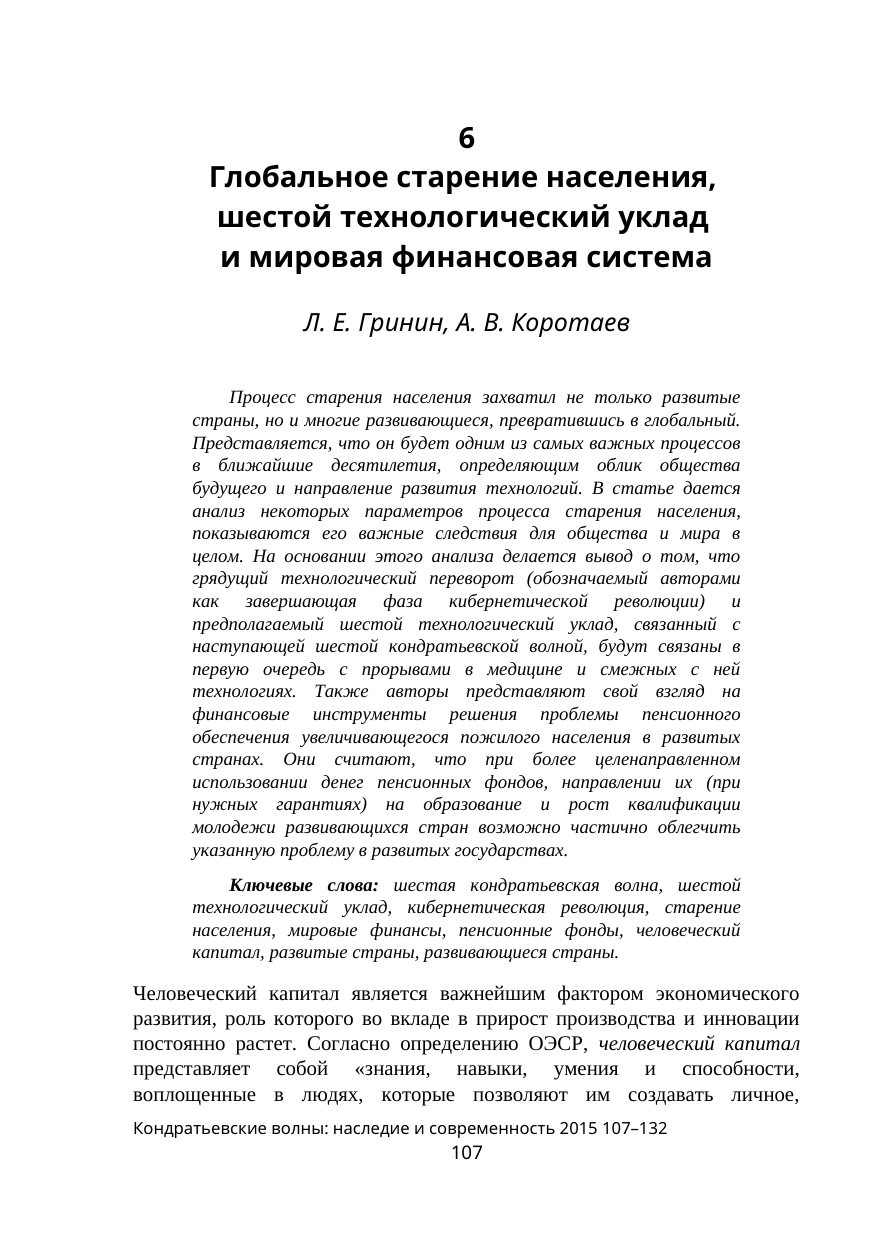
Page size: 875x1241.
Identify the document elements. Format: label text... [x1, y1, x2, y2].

text Л. Е. Гринин, А. В. Коротаев [133, 304, 800, 338]
text Процесс старения населения захватил не только развитые страны, но и многие развивающиеся, превратившись в глобальный. Представляется, что он будет одним из самых важных процессов в ближайшие десятилетия, определяющим облик общества будущего и направление развития технологий. В статье дается анализ некоторых параметров процесса старения населения, показываются его важные следствия для общества и мира в целом. На основании этого анализа делается вывод о том, что грядущий технологический переворот (обозначаемый авторами как завершающая фаза кибернетической революции) и предполагаемый шестой технологический уклад, связанный с наступающей шестой кондратьевской волной, будут связаны в первую очередь с прорывами в медицине и смежных с ней технологиях. Также авторы представляют свой взгляд на финансовые инструменты решения проблемы пенсионного обеспечения увеличивающегося пожилого населения в развитых странах. Они считают, что при более целенаправленном использовании денег пенсионных фондов, направлении их (при нужных гарантиях) на образование и рост квалификации молодежи развивающихся стран возможно частично облегчить указанную проблему в развитых государствах. [192, 386, 741, 860]
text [133, 981, 800, 1106]
text Глобальное старение населения, шестой технологический уклад и мировая финансовая система [133, 157, 800, 276]
text 6 [133, 117, 800, 157]
text Ключевые слова: шестая кондратьевская волна, шестой технологический уклад, кибернетическая революция, старение населения, мировые финансы, пенсионные фонды, человеческий капитал, развитые страны, развивающиеся страны. [192, 874, 741, 963]
